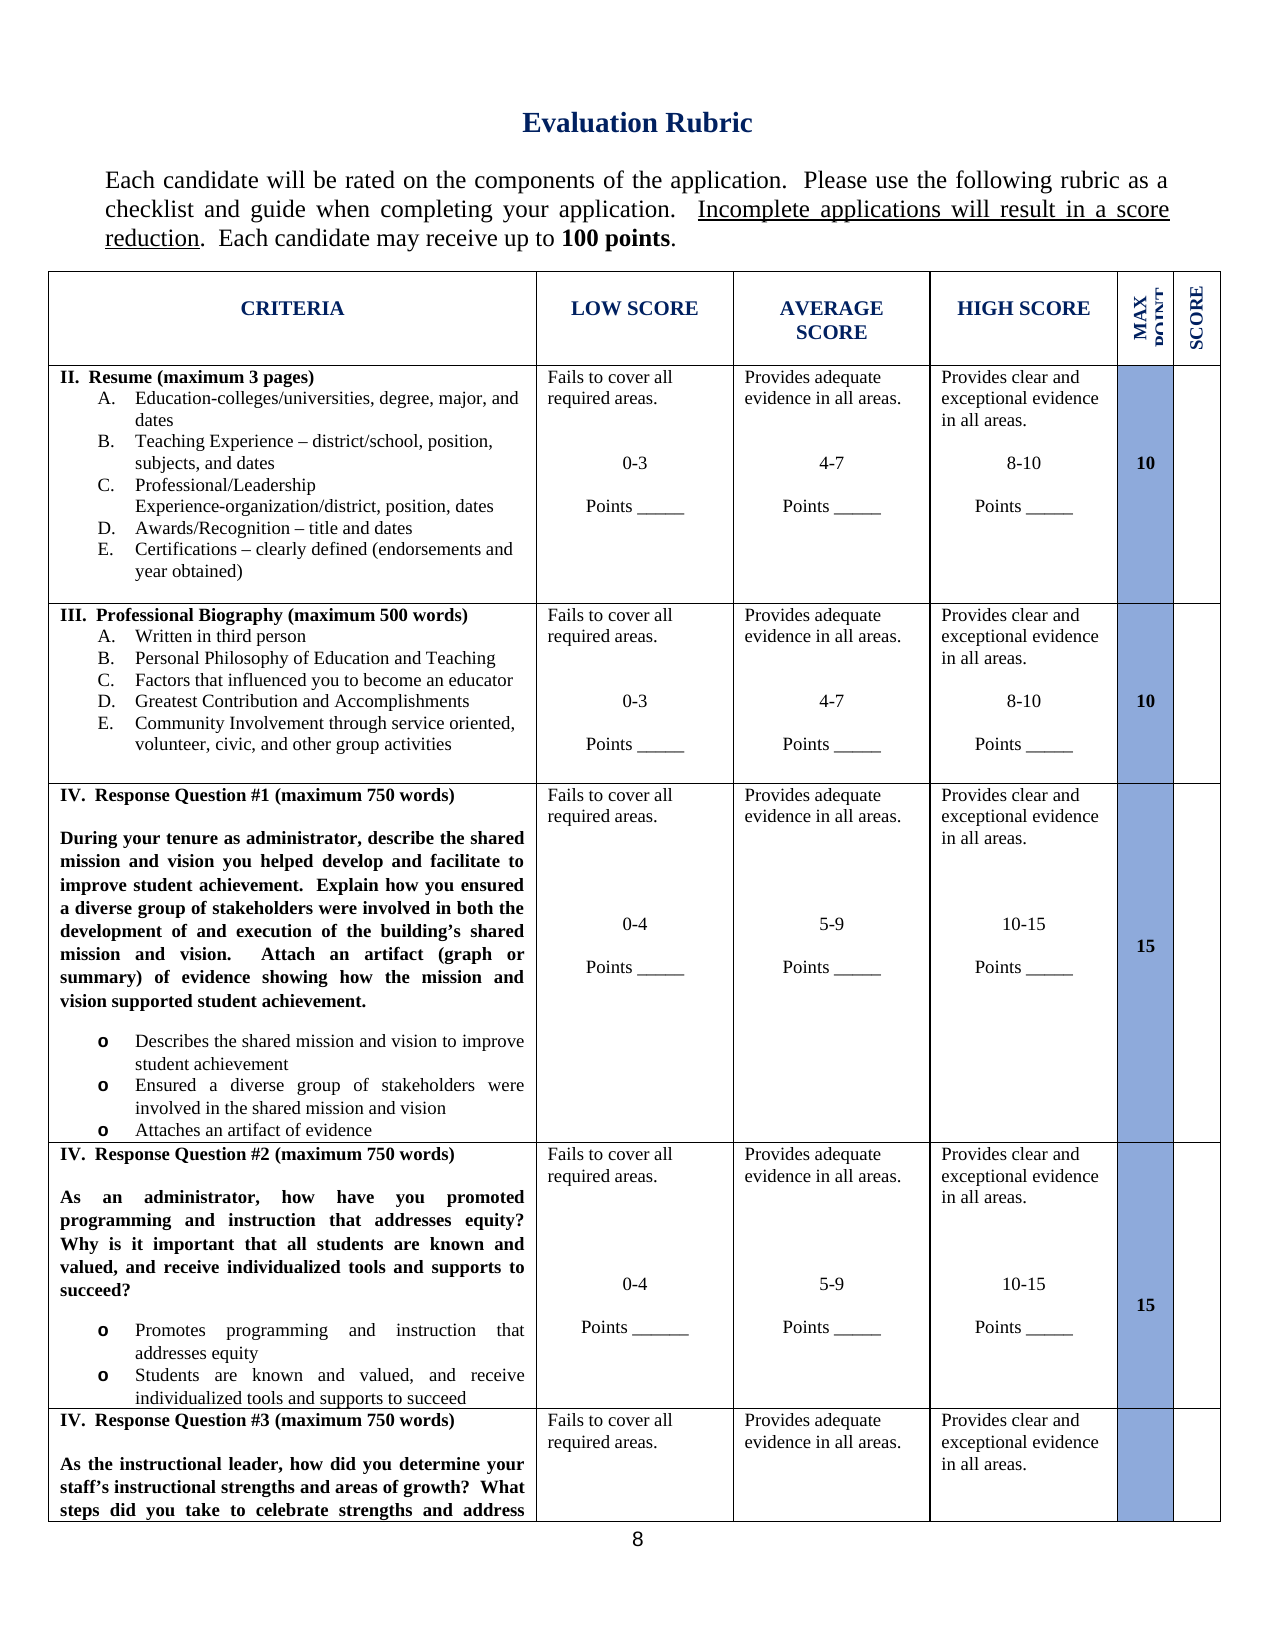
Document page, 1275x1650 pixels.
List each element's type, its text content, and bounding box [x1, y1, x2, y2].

table_cell [1174, 784, 1220, 1142]
table_cell [1174, 1143, 1220, 1408]
table_cell Provides adequate evidence in all areas. 5-9 Points _____ [734, 784, 929, 1142]
table_cell Provides clear and exceptional evidence in all areas. 8-10 Points _____ [931, 366, 1117, 603]
table_cell 15 [1118, 784, 1173, 1142]
table_cell 10 [1118, 366, 1173, 603]
table_cell Fails to cover all required areas. 0-3 Points _____ [537, 604, 733, 783]
table_cell Provides clear and exceptional evidence in all areas. 10-15 Points _____ [931, 1143, 1117, 1408]
table_header SCORE [1174, 272, 1220, 364]
table_cell 10 [1118, 604, 1173, 783]
text Each candidate will be rated on the components of the application. Please use the following rubric as a checklist and guide when completing your application. Incomplete applications will result in a score reduction. Each candidate may receive up to 100 points. [105, 166, 1170, 252]
text Evaluation Rubric [105, 105, 1170, 138]
table_cell [1174, 604, 1220, 783]
table_cell IV. Response Question #1 (maximum 750 words) During your tenure as administrator, describe the shared mission and vision you helped develop and facilitate to improve student achievement. Explain how you ensured a diverse group of stakeholders were involved in both the development of and execution of the building’s shared mission and vision. Attach an artifact (graph or summary) of evidence showing how the mission and vision supported student achievement. Describes the shared mission and vision to improve student achievement Ensured a diverse group of stakeholders were involved in the shared mission and vision Attaches an artifact of evidence [49, 784, 536, 1142]
table_cell II. Resume (maximum 3 pages) Education-colleges/universities, degree, major, and dates Teaching Experience – district/school, position, subjects, and dates Professional/Leadership Experience-organization/district, position, dates Awards/Recognition – title and dates Certifications – clearly defined (endorsements and year obtained) [49, 366, 536, 603]
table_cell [931, 1409, 1117, 1521]
table_cell [1174, 366, 1220, 603]
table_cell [537, 1409, 733, 1521]
table_cell Provides adequate evidence in all areas. 4-7 Points _____ [734, 366, 929, 603]
table_cell Provides adequate evidence in all areas. 5-9 Points _____ [734, 1143, 929, 1408]
table_cell IV. Response Question #2 (maximum 750 words) As an administrator, how have you promoted programming and instruction that addresses equity? Why is it important that all students are known and valued, and receive individualized tools and supports to succeed? Promotes programming and instruction that addresses equity Students are known and valued, and receive individualized tools and supports to succeed [49, 1143, 536, 1408]
table_cell Provides adequate evidence in all areas. 4-7 Points _____ [734, 604, 929, 783]
table_header CRITERIA [49, 272, 536, 364]
table_cell 15 [1118, 1143, 1173, 1408]
table_header HIGH SCORE [931, 272, 1117, 364]
table_cell Fails to cover all required areas. 0-3 Points _____ [537, 366, 733, 603]
table_cell [1174, 1409, 1220, 1521]
table_header LOW SCORE [537, 272, 733, 364]
table_cell 15 [1118, 1409, 1173, 1521]
table_header MAX POINTS [1118, 272, 1173, 364]
table_cell Fails to cover all required areas. 0-4 Points ______ [537, 1143, 733, 1408]
table_header AVERAGE SCORE [734, 272, 929, 364]
table_cell Fails to cover all required areas. 0-4 Points _____ [537, 784, 733, 1142]
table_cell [734, 1409, 929, 1521]
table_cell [49, 1409, 536, 1521]
table_cell III. Professional Biography (maximum 500 words) Written in third person Personal Philosophy of Education and Teaching Factors that influenced you to become an educator Greatest Contribution and Accomplishments Community Involvement through service oriented, volunteer, civic, and other group activities [49, 604, 536, 783]
table_cell Provides clear and exceptional evidence in all areas. 8-10 Points _____ [931, 604, 1117, 783]
table_cell Provides clear and exceptional evidence in all areas. 10-15 Points _____ [931, 784, 1117, 1142]
